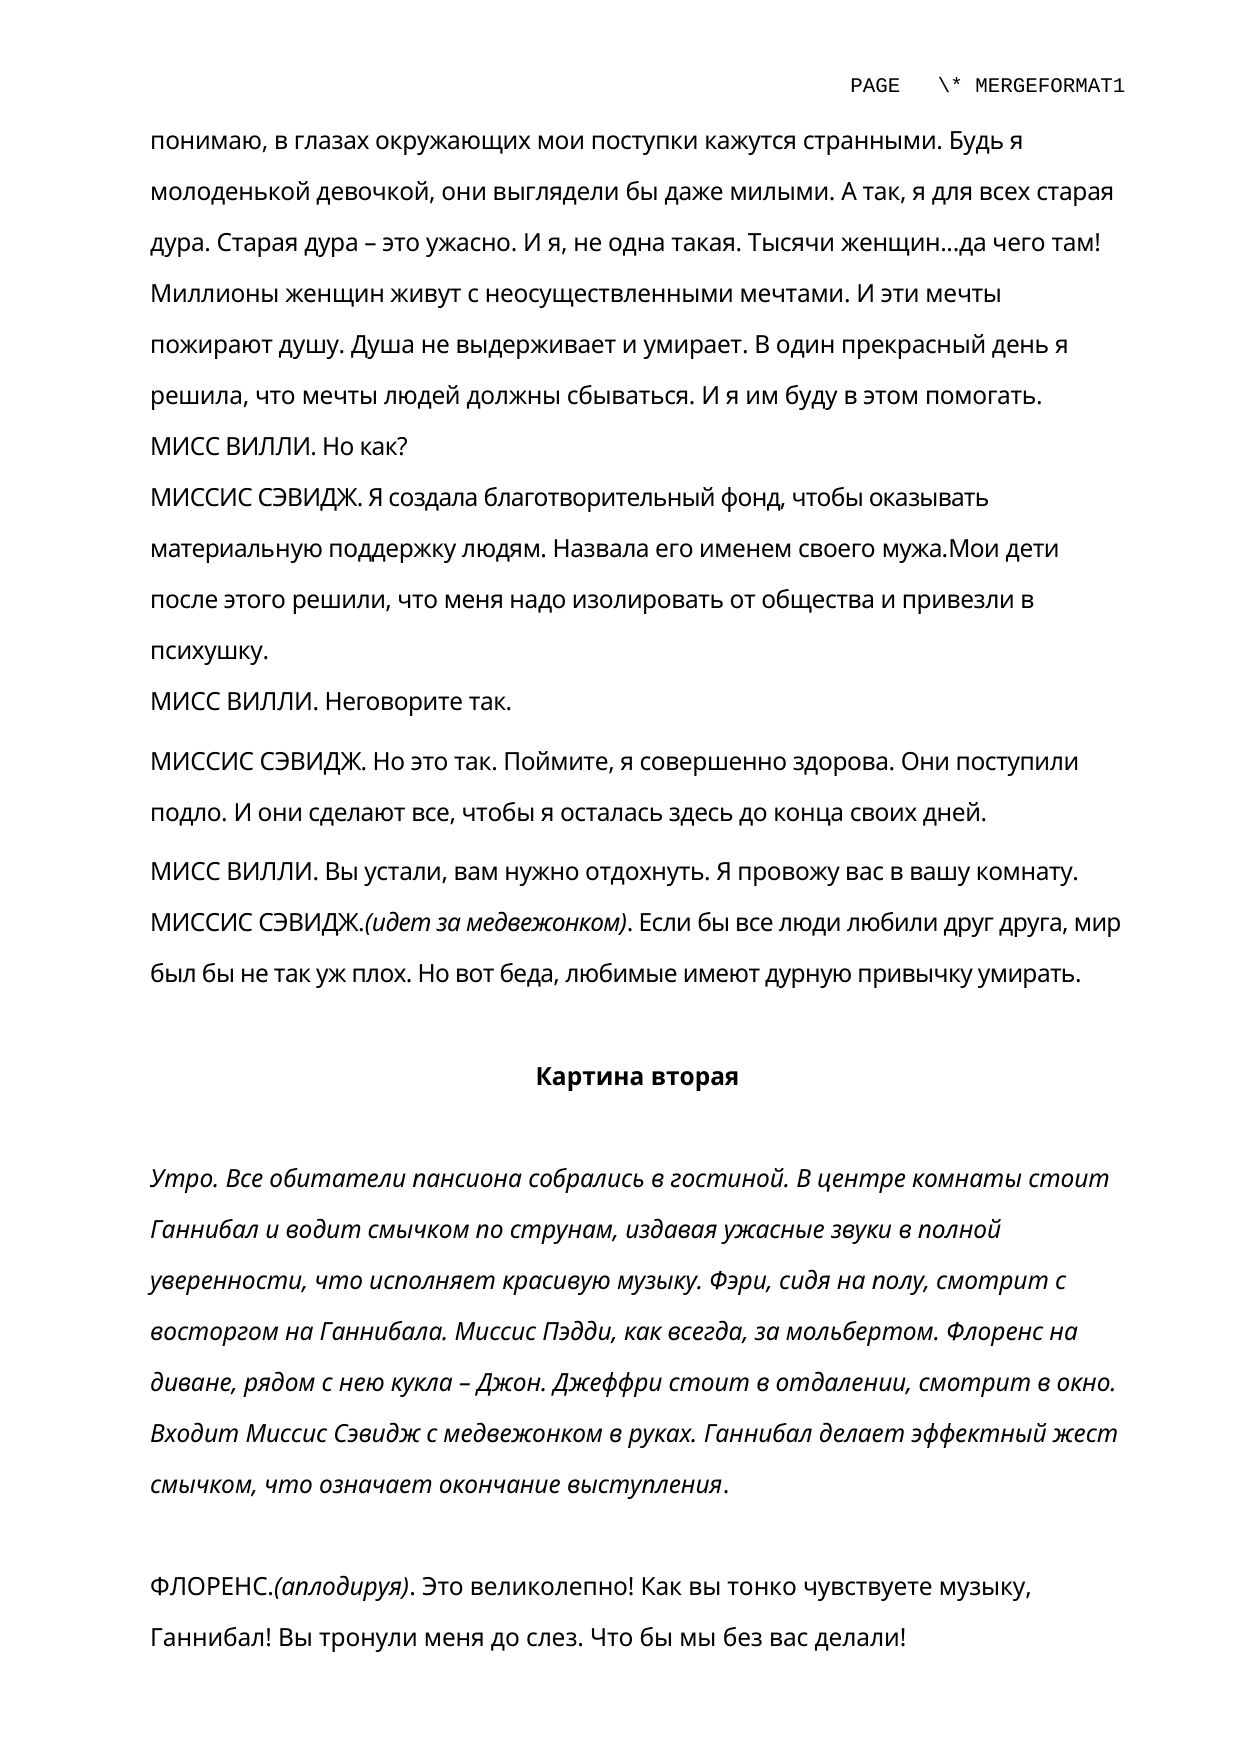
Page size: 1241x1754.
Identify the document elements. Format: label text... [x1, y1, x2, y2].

text МИССИС СЭВИДЖ. Но это так. Поймите, я совершенно здорова. Они поступили подло. И они сделают все, чтобы я осталась здесь до конца своих дней. [150, 743, 1125, 828]
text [150, 122, 1125, 412]
text МИСС ВИЛЛИ. Неговорите так. [150, 684, 1125, 718]
text Картина вторая [150, 1058, 1125, 1092]
text ФЛОРЕНС.(аплодируя). Это великолепно! Как вы тонко чувствуете музыку, Ганнибал! Вы тронули меня до слез. Что бы мы без вас делали! [150, 1568, 1125, 1654]
text Утро. Все обитатели пансиона собрались в гостиной. В центре комнаты стоит Ганнибал и водит смычком по струнам, издавая ужасные звуки в полной уверенности, что исполняет красивую музыку. Фэри, сидя на полу, смотрит с восторгом на Ганнибала. Миссис Пэдди, как всегда, за мольбертом. Флоренс на диване, рядом с нею кукла – Джон. Джеффри стоит в отдалении, смотрит в окно. Входит Миссис Сэвидж с медвежонком в руках. Ганнибал делает эффектный жест смычком, что означает окончание выступления. [150, 1160, 1125, 1501]
text МИСС ВИЛЛИ. Но как? [150, 428, 1125, 463]
text МИССИС СЭВИДЖ.(идет за медвежонком). Если бы все люди любили друг друга, мир был бы не так уж плох. Но вот беда, любимые имеют дурную привычку умирать. [150, 905, 1125, 990]
text МИССИС СЭВИДЖ. Я создала благотворительный фонд, чтобы оказывать материальную поддержку людям. Назвала его именем своего мужа.Мои дети после этого решили, что меня надо изолировать от общества и привезли в психушку. [150, 479, 1125, 667]
text МИСС ВИЛЛИ. Вы устали, вам нужно отдохнуть. Я провожу вас в вашу комнату. [150, 854, 1125, 888]
